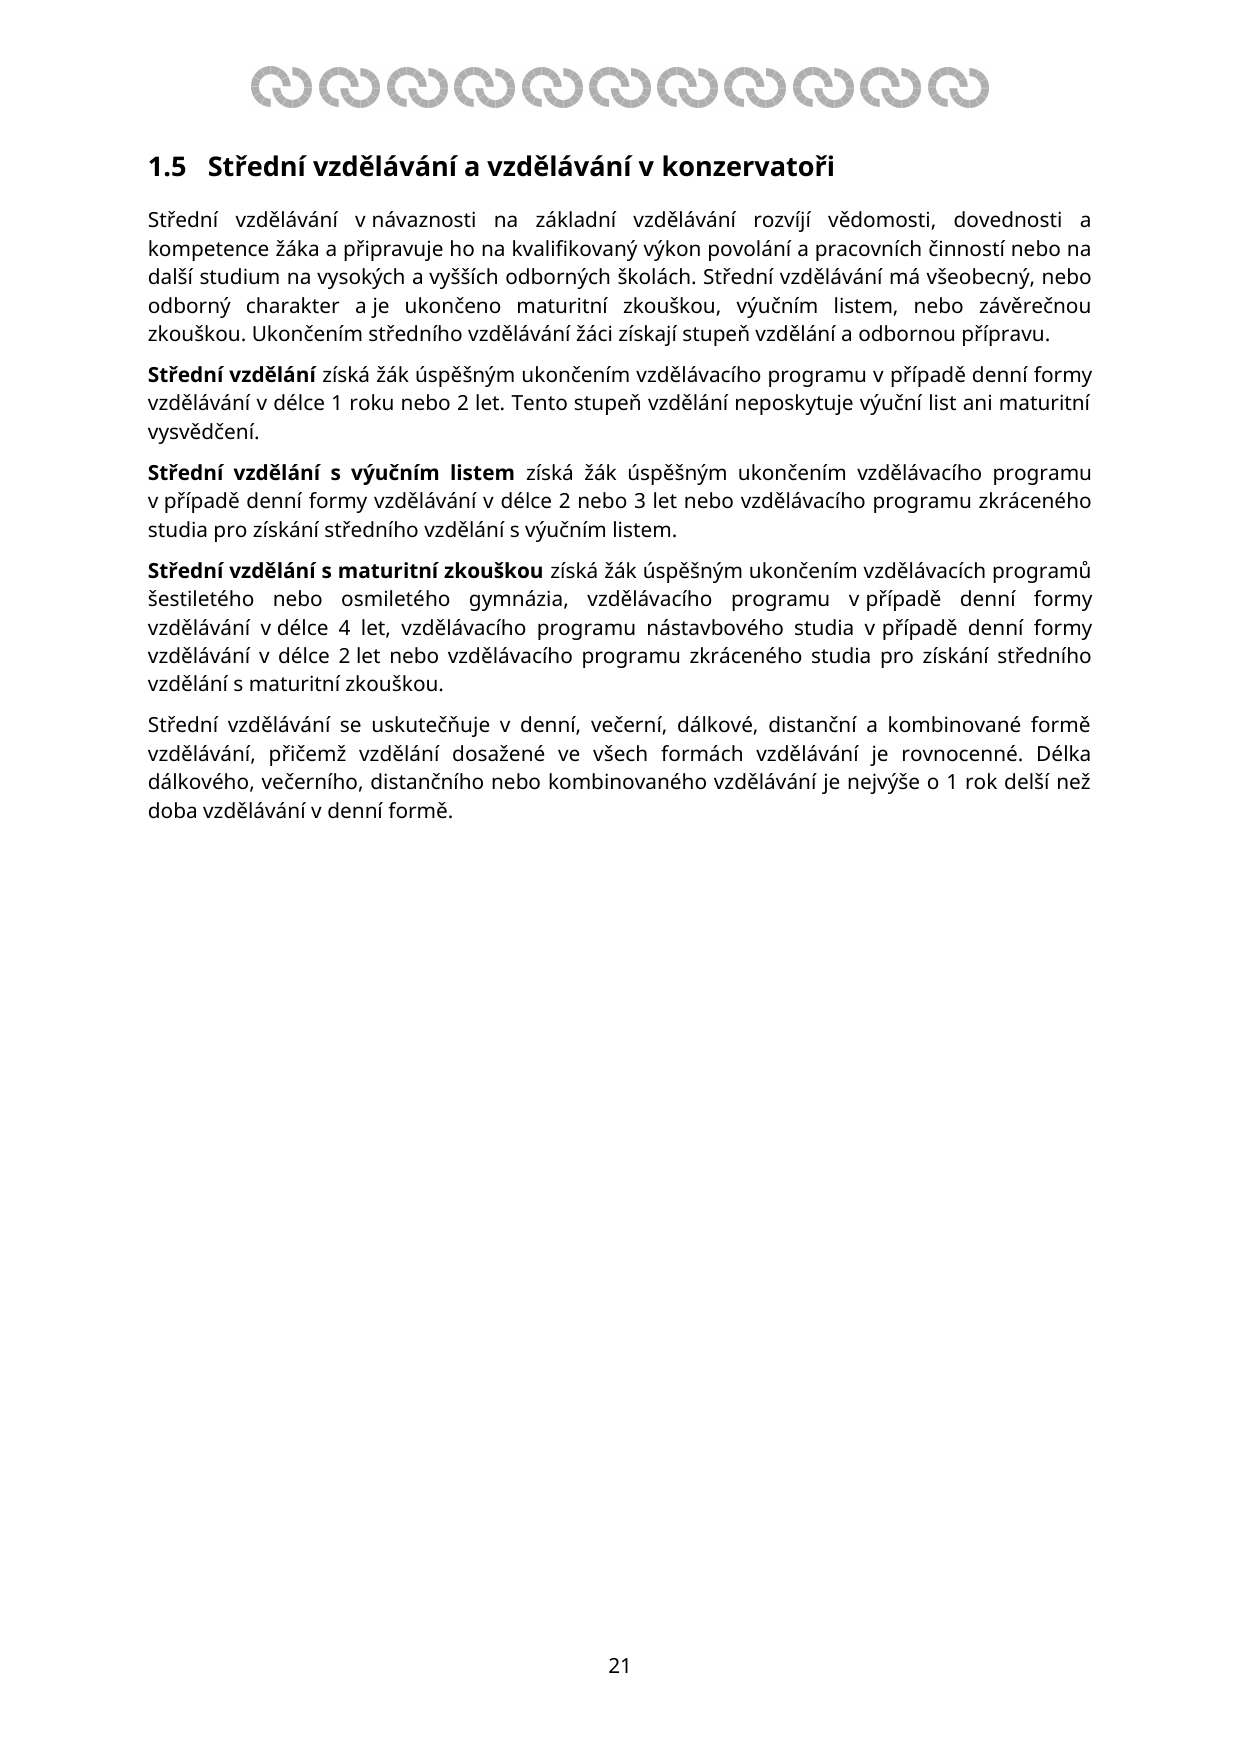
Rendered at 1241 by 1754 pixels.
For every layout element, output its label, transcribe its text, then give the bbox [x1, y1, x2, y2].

text Střední vzdělání s maturitní zkouškou získá žák úspěšným ukončením vzdělávacích programů šestiletého nebo osmiletého gymnázia, vzdělávacího programu v případě denní formy vzdělávání v délce 4 let, vzdělávacího programu nástavbového studia v případě denní formy vzdělávání v délce 2 let nebo vzdělávacího programu zkráceného studia pro získání středního vzdělání s maturitní zkouškou. [148, 556, 1092, 698]
subtitle Střední vzdělávání a vzdělávání v konzervatoři [148, 148, 1092, 184]
picture [589, 67, 651, 108]
picture [522, 67, 583, 108]
text Střední vzdělání získá žák úspěšným ukončením vzdělávacího programu v případě denní formy vzdělávání v délce 1 roku nebo 2 let. Tento stupeň vzdělání neposkytuje výuční list ani maturitní vysvědčení. [148, 360, 1092, 445]
text Střední vzdělávání se uskutečňuje v denní, večerní, dálkové, distanční a kombinované formě vzdělávání, přičemž vzdělání dosažené ve všech formách vzdělávání je rovnocenné. Délka dálkového, večerního, distančního nebo kombinovaného vzdělávání je nejvýše o 1 rok delší než doba vzdělávání v denní formě. [148, 710, 1092, 824]
picture [860, 67, 921, 108]
picture [454, 67, 515, 108]
picture [251, 66, 312, 108]
picture [387, 67, 448, 108]
picture [657, 67, 718, 108]
picture [724, 67, 786, 108]
text Střední vzdělání s výučním listem získá žák úspěšným ukončením vzdělávacího programu v případě denní formy vzdělávání v délce 2 nebo 3 let nebo vzdělávacího programu zkráceného studia pro získání středního vzdělání s výučním listem. [148, 458, 1092, 543]
text Střední vzdělávání v návaznosti na základní vzdělávání rozvíjí vědomosti, dovednosti a kompetence žáka a připravuje ho na kvalifikovaný výkon povolání a pracovních činností nebo na další studium na vysokých a vyšších odborných školách. Střední vzdělávání má všeobecný, nebo odborný charakter a je ukončeno maturitní zkouškou, výučním listem, nebo závěrečnou zkouškou. Ukončením středního vzdělávání žáci získají stupeň vzdělání a odbornou přípravu. [148, 205, 1092, 348]
picture [928, 67, 989, 108]
picture [793, 67, 854, 108]
picture [319, 67, 380, 108]
